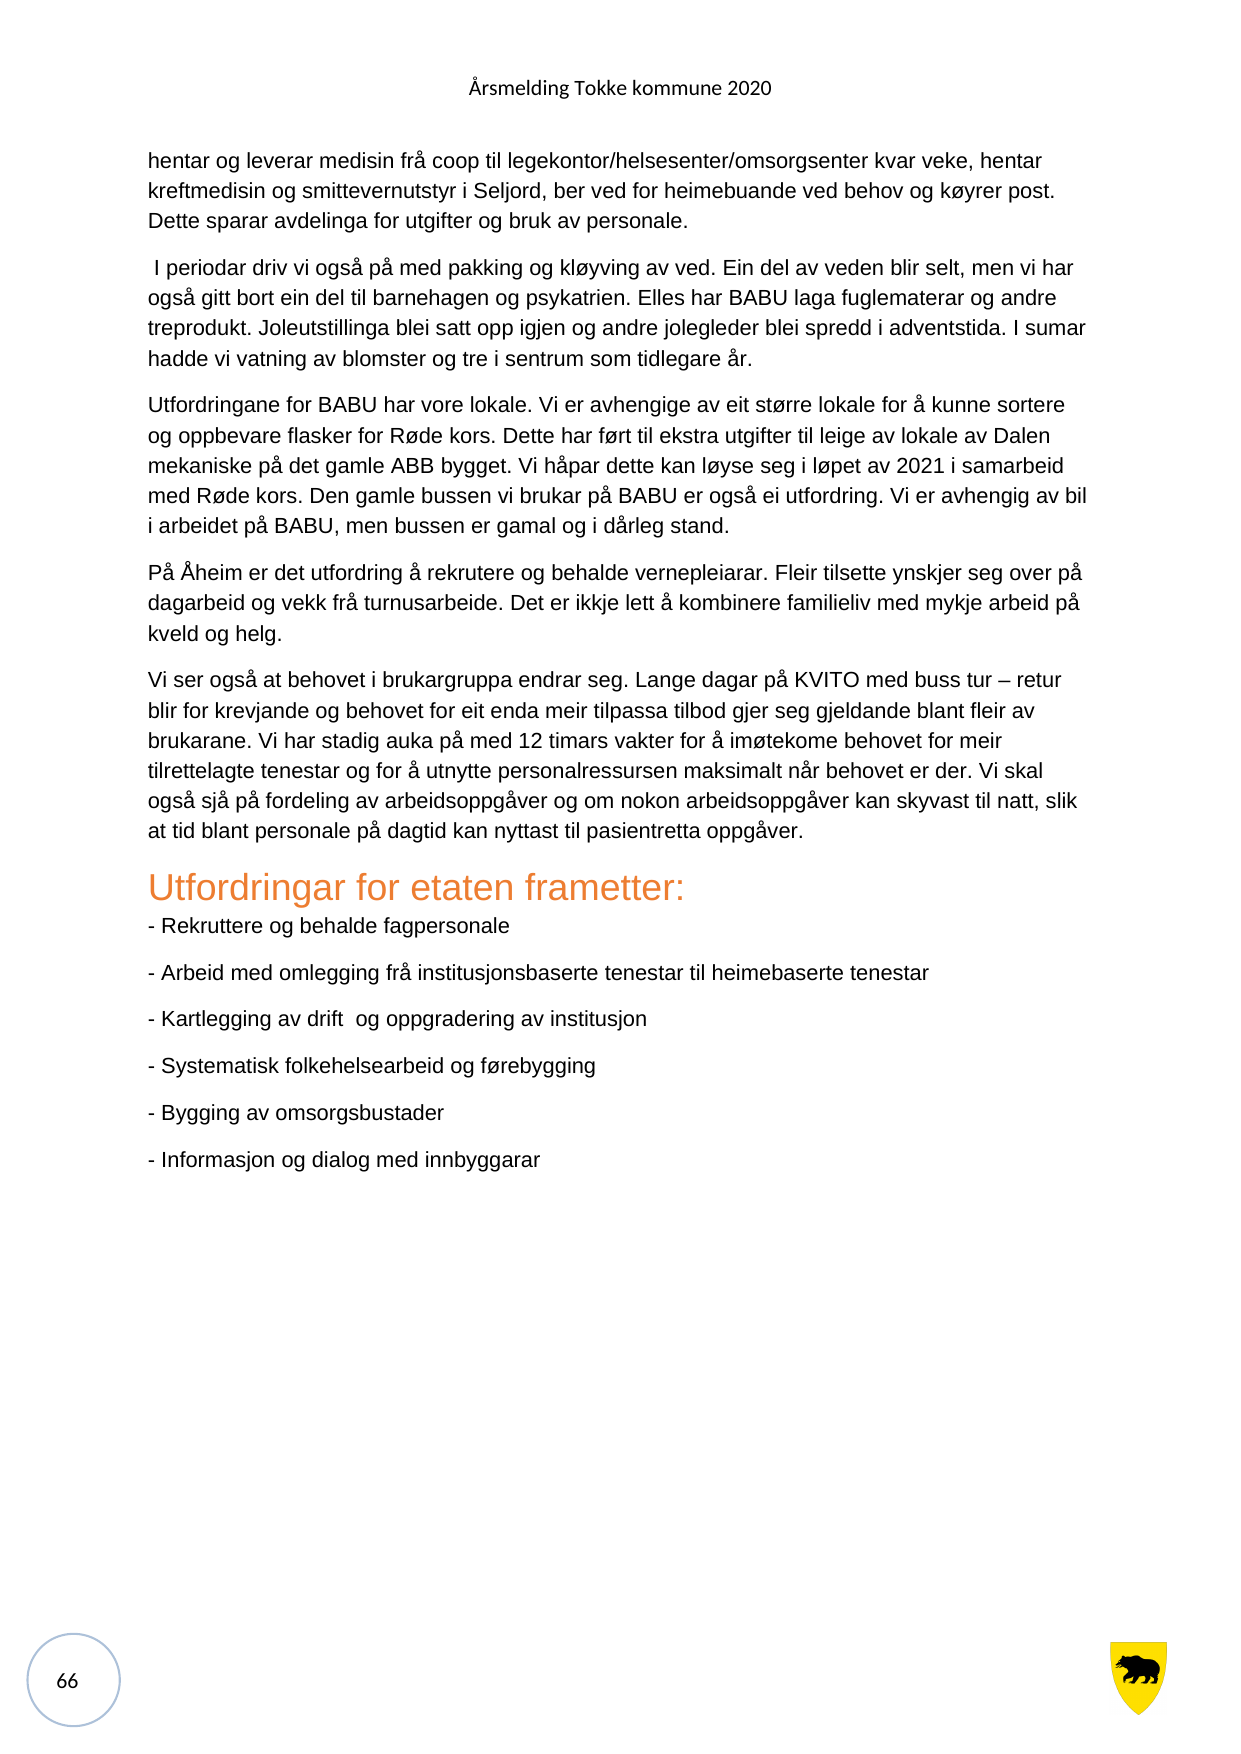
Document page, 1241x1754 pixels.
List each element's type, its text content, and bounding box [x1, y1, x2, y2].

text Vi ser også at behovet i brukargruppa endrar seg. Lange dagar på KVITO med buss tur – retur blir for krevjande og behovet for eit enda meir tilpassa tilbod gjer seg gjeldande blant fleir av brukarane. Vi har stadig auka på med 12 timars vakter for å imøtekome behovet for meir tilrettelagte tenestar og for å utnytte personalressursen maksimalt når behovet er der. Vi skal også sjå på fordeling av arbeidsoppgåver og om nokon arbeidsoppgåver kan skyvast til natt, slik at tid blant personale på dagtid kan nyttast til pasientretta oppgåver. [148, 667, 1093, 844]
text - Bygging av omsorgsbustader [148, 1100, 1093, 1125]
text - Systematisk folkehelsearbeid og førebygging [148, 1053, 1093, 1078]
text Utfordringane for BABU har vore lokale. Vi er avhengige av eit større lokale for å kunne sortere og oppbevare flasker for Røde kors. Dette har ført til ekstra utgifter til leige av lokale av Dalen mekaniske på det gamle ABB bygget. Vi håpar dette kan løyse seg i løpet av 2021 i samarbeid med Røde kors. Den gamle bussen vi brukar på BABU er også ei utfordring. Vi er avhengig av bil i arbeidet på BABU, men bussen er gamal og i dårleg stand. [148, 392, 1093, 538]
text - Arbeid med omlegging frå institusjonsbaserte tenestar til heimebaserte tenestar [148, 959, 1093, 985]
text På Åheim er det utfordring å rekrutere og behalde vernepleiarar. Fleir tilsette ynskjer seg over på dagarbeid og vekk frå turnusarbeide. Det er ikkje lett å kombinere familieliv med mykje arbeid på kveld og helg. [148, 560, 1093, 646]
text - Rekruttere og behalde fagpersonale [148, 913, 1093, 938]
picture [1109, 1642, 1168, 1715]
subtitle Utfordringar for etaten frametter: [148, 865, 1093, 908]
text - Informasjon og dialog med innbyggarar [148, 1147, 1093, 1172]
text - Kartlegging av drift og oppgradering av institusjon [148, 1006, 1093, 1032]
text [148, 148, 1093, 233]
text I periodar driv vi også på med pakking og kløyving av ved. Ein del av veden blir selt, men vi har også gitt bort ein del til barnehagen og psykatrien. Elles har BABU laga fuglematerar og andre treprodukt. Joleutstillinga blei satt opp igjen og andre jolegleder blei spredd i adventstida. I sumar hadde vi vatning av blomster og tre i sentrum som tidlegare år. [148, 255, 1093, 371]
